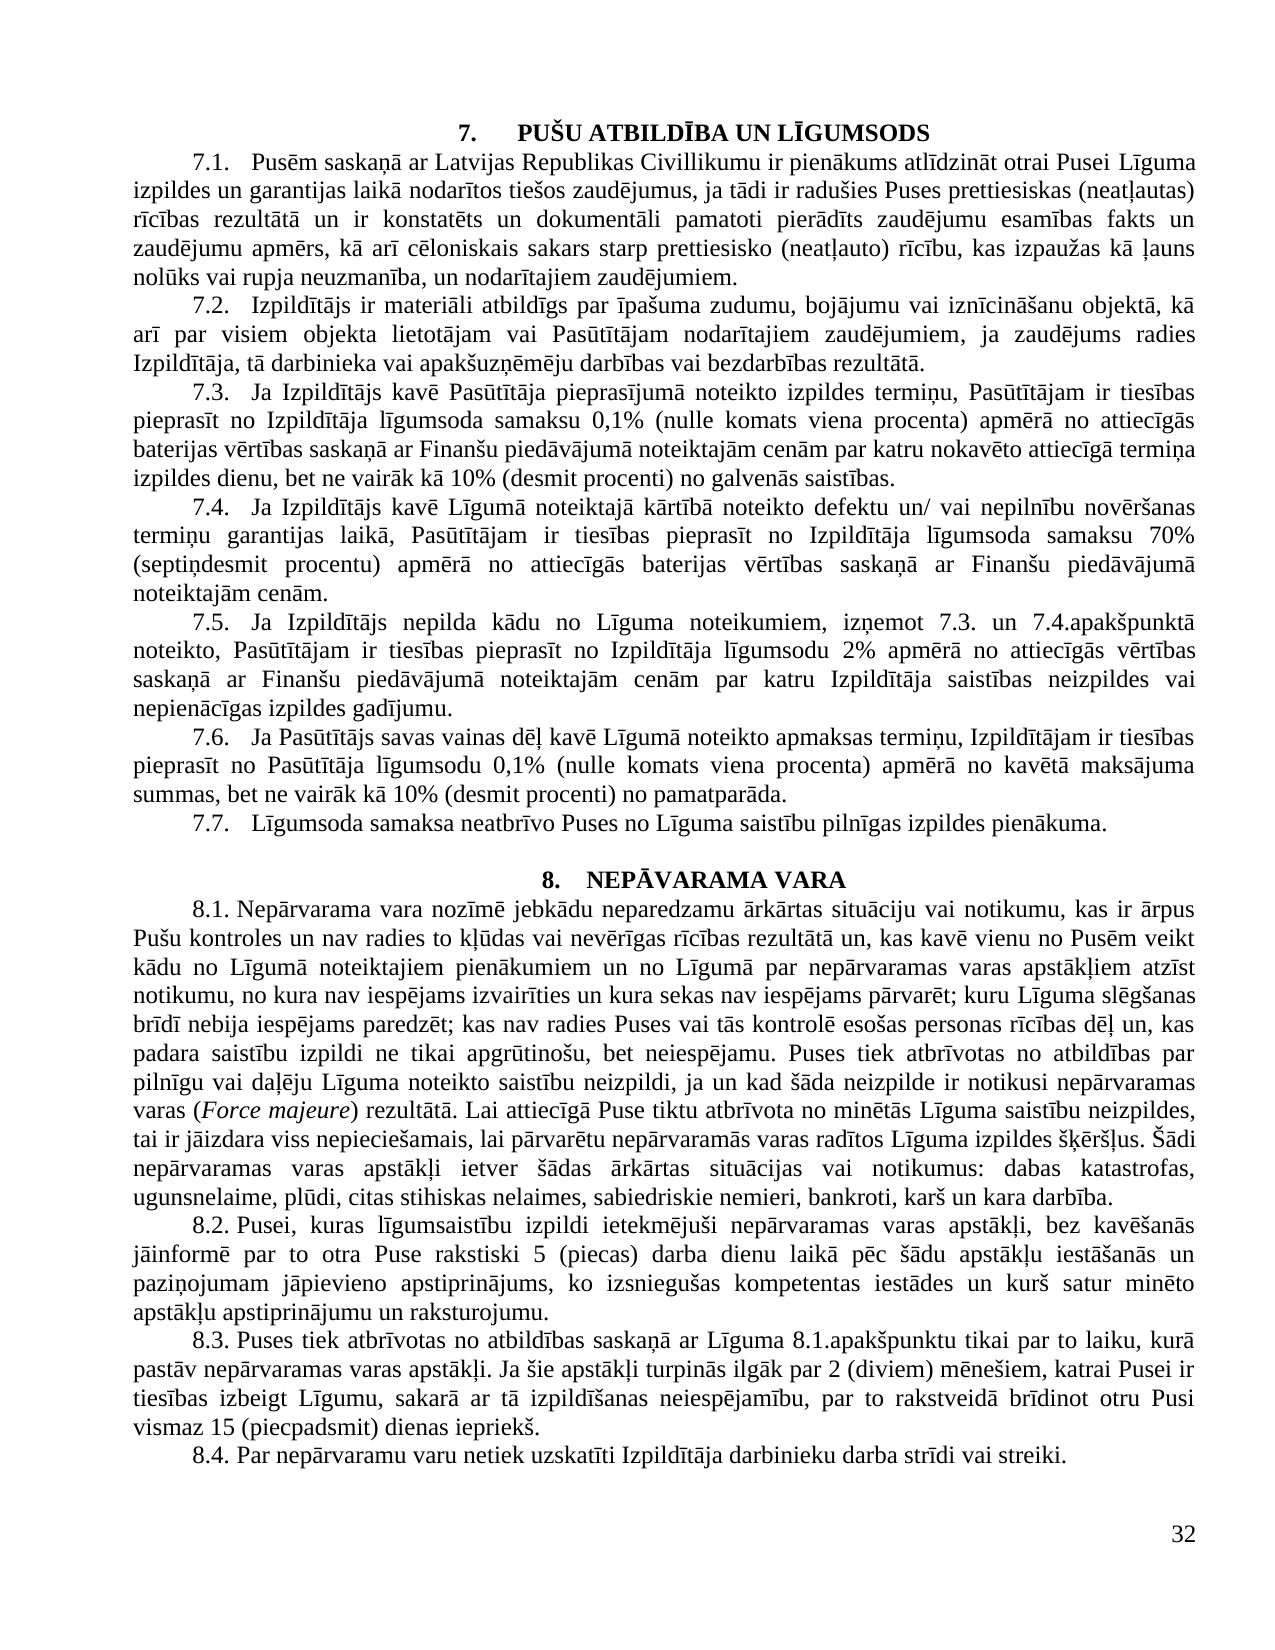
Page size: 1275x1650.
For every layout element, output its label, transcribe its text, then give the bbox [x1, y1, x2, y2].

list Ja Izpildītājs nepilda kādu no Līguma noteikumiem, izņemot 7.3. un 7.4.apakšpunktā noteikto, Pasūtītājam ir tiesības pieprasīt no Izpildītāja līgumsodu 2% apmērā no attiecīgās vērtības saskaņā ar Finanšu piedāvājumā noteiktajām cenām par katru Izpildītāja saistības neizpildes vai nepienācīgas izpildes gadījumu. [133, 607, 1196, 722]
list PUŠU ATBILDĪBA UN LĪGUMSODS [133, 118, 1196, 147]
list Ja Pasūtītājs savas vainas dēļ kavē Līgumā noteikto apmaksas termiņu, Izpildītājam ir tiesības pieprasīt no Pasūtītāja līgumsodu 0,1% (nulle komats viena procenta) apmērā no kavētā maksājuma summas, bet ne vairāk kā 10% (desmit procenti) no pamatparāda. [133, 722, 1196, 808]
list Ja Izpildītājs kavē Pasūtītāja pieprasījumā noteikto izpildes termiņu, Pasūtītājam ir tiesības pieprasīt no Izpildītāja līgumsoda samaksu 0,1% (nulle komats viena procenta) apmērā no attiecīgās baterijas vērtības saskaņā ar Finanšu piedāvājumā noteiktajām cenām par katru nokavēto attiecīgā termiņa izpildes dienu, bet ne vairāk kā 10% (desmit procenti) no galvenās saistības. [133, 377, 1196, 492]
list Pusēm saskaņā ar Latvijas Republikas Civillikumu ir pienākums atlīdzināt otrai Pusei Līguma izpildes un garantijas laikā nodarītos tiešos zaudējumus, ja tādi ir radušies Puses prettiesiskas (neatļautas) rīcības rezultātā un ir konstatēts un dokumentāli pamatoti pierādīts zaudējumu esamības fakts un zaudējumu apmērs, kā arī cēloniskais sakars starp prettiesisko (neatļauto) rīcību, kas izpaužas kā ļauns nolūks vai rupja neuzmanība, un nodarītajiem zaudējumiem. [133, 147, 1196, 291]
list Par nepārvaramu varu netiek uzskatīti Izpildītāja darbinieku darba strīdi vai streiki. [133, 1441, 1196, 1469]
list Nepārvarama vara nozīmē jebkādu neparedzamu ārkārtas situāciju vai notikumu, kas ir ārpus Pušu kontroles un nav radies to kļūdas vai nevērīgas rīcības rezultātā un, kas kavē vienu no Pusēm veikt kādu no Līgumā noteiktajiem pienākumiem un no Līgumā par nepārvaramas varas apstākļiem atzīst notikumu, no kura nav iespējams izvairīties un kura sekas nav iespējams pārvarēt; kuru Līguma slēgšanas brīdī nebija iespējams paredzēt; kas nav radies Puses vai tās kontrolē esošas personas rīcības dēļ un, kas padara saistību izpildi ne tikai apgrūtinošu, bet neiespējamu. Puses tiek atbrīvotas no atbildības par pilnīgu vai daļēju Līguma noteikto saistību neizpildi, ja un kad šāda neizpilde ir notikusi nepārvaramas varas (Force majeure) rezultātā. Lai attiecīgā Puse tiktu atbrīvota no minētās Līguma saistību neizpildes, tai ir jāizdara viss nepieciešamais, lai pārvarētu nepārvaramās varas radītos Līguma izpildes šķēršļus. Šādi nepārvaramas varas apstākļi ietver šādas ārkārtas situācijas vai notikumus: dabas katastrofas, ugunsnelaime, plūdi, citas stihiskas nelaimes, sabiedriskie nemieri, bankroti, karš un kara darbība. [133, 894, 1196, 1211]
list Līgumsoda samaksa neatbrīvo Puses no Līguma saistību pilnīgas izpildes pienākuma. [133, 808, 1196, 837]
list Izpildītājs ir materiāli atbildīgs par īpašuma zudumu, bojājumu vai iznīcināšanu objektā, kā arī par visiem objekta lietotājam vai Pasūtītājam nodarītajiem zaudējumiem, ja zaudējums radies Izpildītāja, tā darbinieka vai apakšuzņēmēju darbības vai bezdarbības rezultātā. [133, 291, 1196, 377]
list NEPĀVARAMA VARA [133, 866, 1196, 894]
list Ja Izpildītājs kavē Līgumā noteiktajā kārtībā noteikto defektu un/ vai nepilnību novēršanas termiņu garantijas laikā, Pasūtītājam ir tiesības pieprasīt no Izpildītāja līgumsoda samaksu 70% (septiņdesmit procentu) apmērā no attiecīgās baterijas vērtības saskaņā ar Finanšu piedāvājumā noteiktajām cenām. [133, 492, 1196, 607]
list Puses tiek atbrīvotas no atbildības saskaņā ar Līguma 8.1.apakšpunktu tikai par to laiku, kurā pastāv nepārvaramas varas apstākļi. Ja šie apstākļi turpinās ilgāk par 2 (diviem) mēnešiem, katrai Pusei ir tiesības izbeigt Līgumu, sakarā ar tā izpildīšanas neiespējamību, par to rakstveidā brīdinot otru Pusi vismaz 15 (piecpadsmit) dienas iepriekš. [133, 1326, 1196, 1441]
list Pusei, kuras līgumsaistību izpildi ietekmējuši nepārvaramas varas apstākļi, bez kavēšanās jāinformē par to otra Puse rakstiski 5 (piecas) darba dienu laikā pēc šādu apstākļu iestāšanās un paziņojumam jāpievieno apstiprinājums, ko izsniegušas kompetentas iestādes un kurš satur minēto apstākļu apstiprinājumu un raksturojumu. [133, 1211, 1196, 1326]
